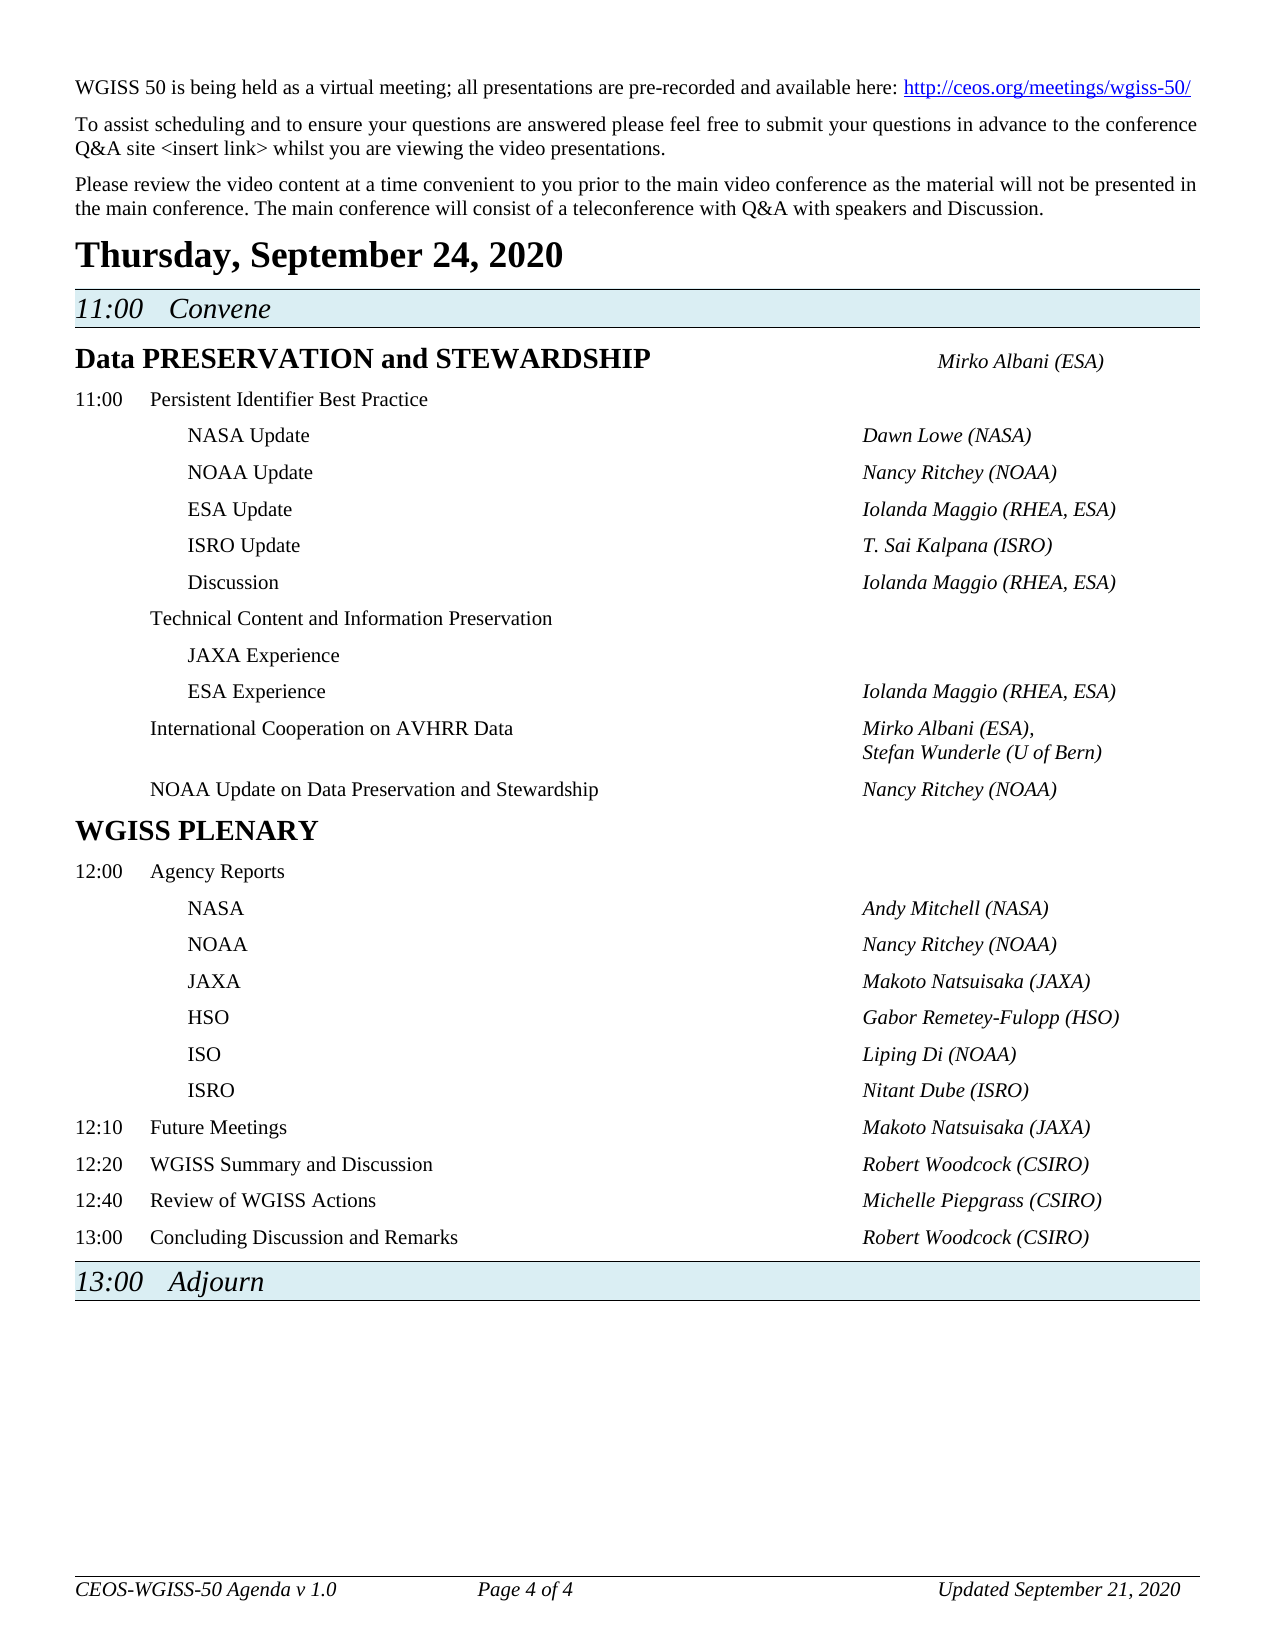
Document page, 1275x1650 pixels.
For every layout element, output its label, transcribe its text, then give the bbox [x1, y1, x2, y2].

text Discussion Iolanda Maggio (RHEA, ESA) [75, 569, 1200, 594]
text International Cooperation on AVHRR Data Mirko Albani (ESA), [75, 716, 1200, 740]
text 11:00 Persistent Identifier Best Practice [75, 387, 1200, 411]
text 12:10 Future Meetings Makoto Natsuisaka (JAXA) [75, 1115, 1200, 1139]
text WGISS 50 is being held as a virtual meeting; all presentations are pre-recorded and available here: http://ceos.org/meetings/wgiss-50/ [75, 75, 1200, 99]
text Data PRESERVATION and STEWARDSHIP Mirko Albani (ESA) [75, 341, 1260, 374]
subtitle 13:00 Adjourn [75, 1262, 1200, 1300]
text 12:00 Agency Reports [75, 859, 1200, 883]
text NOAA Nancy Ritchey (NOAA) [75, 932, 1200, 956]
text To assist scheduling and to ensure your questions are answered please feel free to submit your questions in advance to the conference Q&A site <insert link> whilst you are viewing the video presentations. [75, 112, 1200, 160]
text HSO Gabor Remetey-Fulopp (HSO) [75, 1005, 1200, 1029]
text NASA Update Dawn Lowe (NASA) [75, 423, 1200, 447]
text 12:40 Review of WGISS Actions Michelle Piepgrass (CSIRO) [75, 1188, 1200, 1212]
subtitle 11:00 Convene [75, 290, 1200, 327]
text JAXA Experience [75, 643, 1200, 667]
text JAXA Makoto Natsuisaka (JAXA) [75, 969, 1200, 993]
text ISRO Update T. Sai Kalpana (ISRO) [75, 533, 1200, 557]
text Technical Content and Information Preservation [75, 606, 1200, 630]
text ISRO Nitant Dube (ISRO) [75, 1078, 1200, 1102]
text ESA Update Iolanda Maggio (RHEA, ESA) [75, 496, 1200, 521]
text 12:20 WGISS Summary and Discussion Robert Woodcock (CSIRO) [75, 1152, 1200, 1176]
text Stefan Wunderle (U of Bern) [75, 740, 1200, 764]
text NOAA Update Nancy Ritchey (NOAA) [75, 460, 1200, 484]
text NASA Andy Mitchell (NASA) [75, 896, 1200, 920]
text NOAA Update on Data Preservation and Stewardship Nancy Ritchey (NOAA) [75, 776, 1200, 801]
text Please review the video content at a time convenient to you prior to the main video conference as the material will not be presented in the main conference. The main conference will consist of a teleconference with Q&A with speakers and Discussion. [75, 172, 1200, 220]
text ISO Liping Di (NOAA) [75, 1042, 1200, 1066]
text 13:00 Concluding Discussion and Remarks Robert Woodcock (CSIRO) [75, 1225, 1200, 1249]
text WGISS PLENARY [75, 813, 1200, 847]
text ESA Experience Iolanda Maggio (RHEA, ESA) [75, 679, 1200, 703]
subtitle Thursday, September 24, 2020 [75, 233, 1219, 276]
